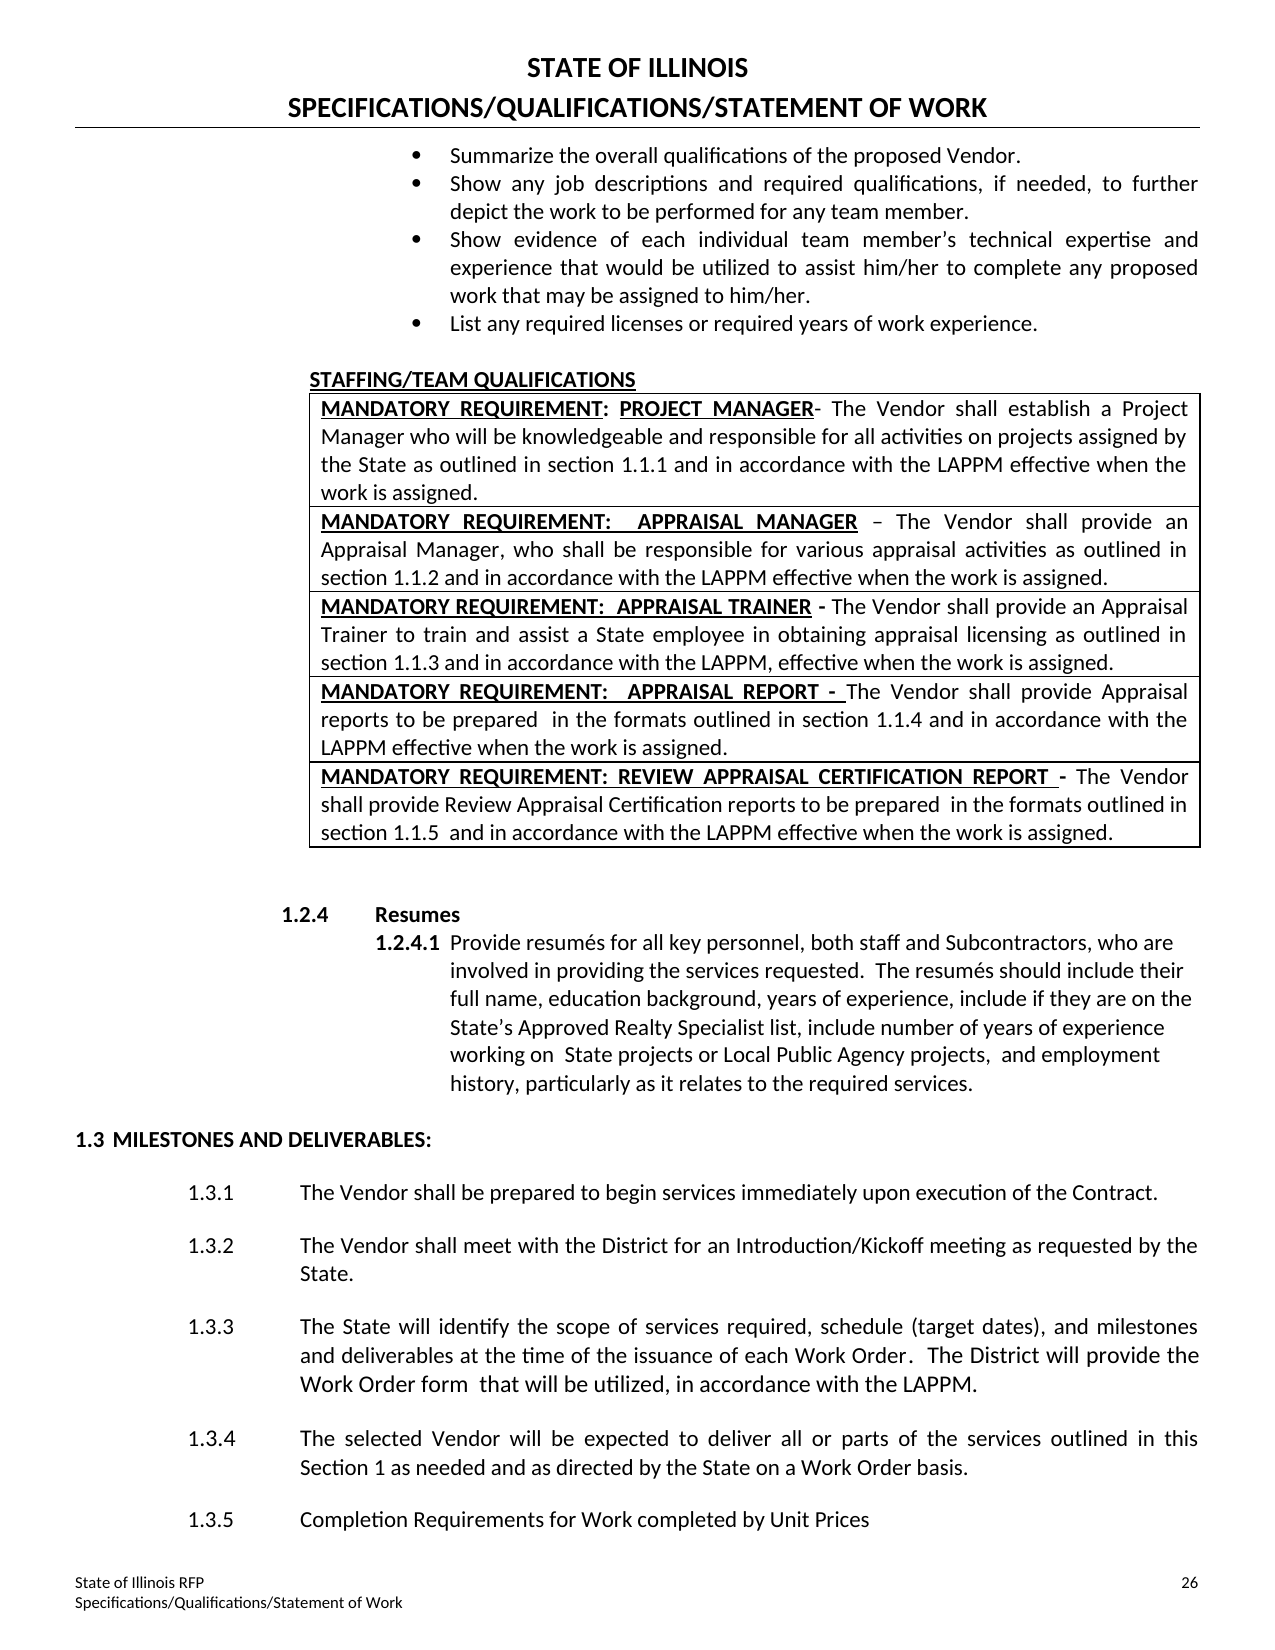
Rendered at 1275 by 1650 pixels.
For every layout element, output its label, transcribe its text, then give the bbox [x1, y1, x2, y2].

list State’s Approved Realty Specialist list, include number of years of experience [187, 1013, 1200, 1041]
list 1.3.3 The State will identify the scope of services required, schedule (target dates), and milestones and deliverables at the time of the issuance of each Work Order. The District will provide the Work Order form that will be utilized, in accordance with the LAPPM. [187, 1312, 1200, 1398]
text STAFFING/TEAM QUALIFICATIONS [225, 365, 1200, 393]
list MILESTONES AND DELIVERABLES: [75, 1125, 1200, 1153]
list 1.3.2 The Vendor shall meet with the District for an Introduction/Kickoff meeting as requested by the State. [187, 1231, 1200, 1287]
list Show evidence of each individual team member’s technical expertise and experience that would be utilized to assist him/her to complete any proposed work that may be assigned to him/her. [412, 225, 1200, 309]
table_cell MANDATORY REQUIREMENT: REVIEW APPRAISAL CERTIFICATION REPORT - The Vendor shall provide Review Appraisal Certification reports to be prepared in the formats outlined in section 1.1.5 and in accordance with the LAPPM effective when the work is assigned. [310, 763, 1199, 846]
table_cell MANDATORY REQUIREMENT: APPRAISAL REPORT - The Vendor shall provide Appraisal reports to be prepared in the formats outlined in section 1.1.4 and in accordance with the LAPPM effective when the work is assigned. [310, 677, 1199, 761]
list 1.3.5 Completion Requirements for Work completed by Unit Prices [187, 1506, 1200, 1534]
list history, particularly as it relates to the required services. [187, 1069, 1200, 1097]
table_header MANDATORY REQUIREMENT: PROJECT MANAGER- The Vendor shall establish a Project Manager who will be knowledgeable and responsible for all activities on projects assigned by the State as outlined in section 1.1.1 and in accordance with the LAPPM effective when the work is assigned. [310, 394, 1199, 506]
list involved in providing the services requested. The resumés should include their [187, 957, 1200, 984]
list working on State projects or Local Public Agency projects, and employment [187, 1041, 1200, 1069]
list full name, education background, years of experience, include if they are on the [187, 984, 1200, 1013]
table_cell MANDATORY REQUIREMENT: APPRAISAL TRAINER - The Vendor shall provide an Appraisal Trainer to train and assist a State employee in obtaining appraisal licensing as outlined in section 1.1.3 and in accordance with the LAPPM, effective when the work is assigned. [310, 592, 1199, 676]
list Summarize the overall qualifications of the proposed Vendor. [412, 141, 1200, 169]
list 1.3.1 The Vendor shall be prepared to begin services immediately upon execution of the Contract. [187, 1178, 1200, 1206]
list Provide resumés for all key personnel, both staff and Subcontractors, who are [150, 928, 1200, 957]
list Resumes [150, 901, 1200, 928]
list List any required licenses or required years of work experience. [412, 309, 1200, 337]
list Show any job descriptions and required qualifications, if needed, to further depict the work to be performed for any team member. [412, 169, 1200, 225]
table_cell MANDATORY REQUIREMENT: APPRAISAL MANAGER – The Vendor shall provide an Appraisal Manager, who shall be responsible for various appraisal activities as outlined in section 1.1.2 and in accordance with the LAPPM effective when the work is assigned. [310, 507, 1199, 591]
list 1.3.4 The selected Vendor will be expected to deliver all or parts of the services outlined in this Section 1 as needed and as directed by the State on a Work Order basis. [187, 1423, 1200, 1481]
